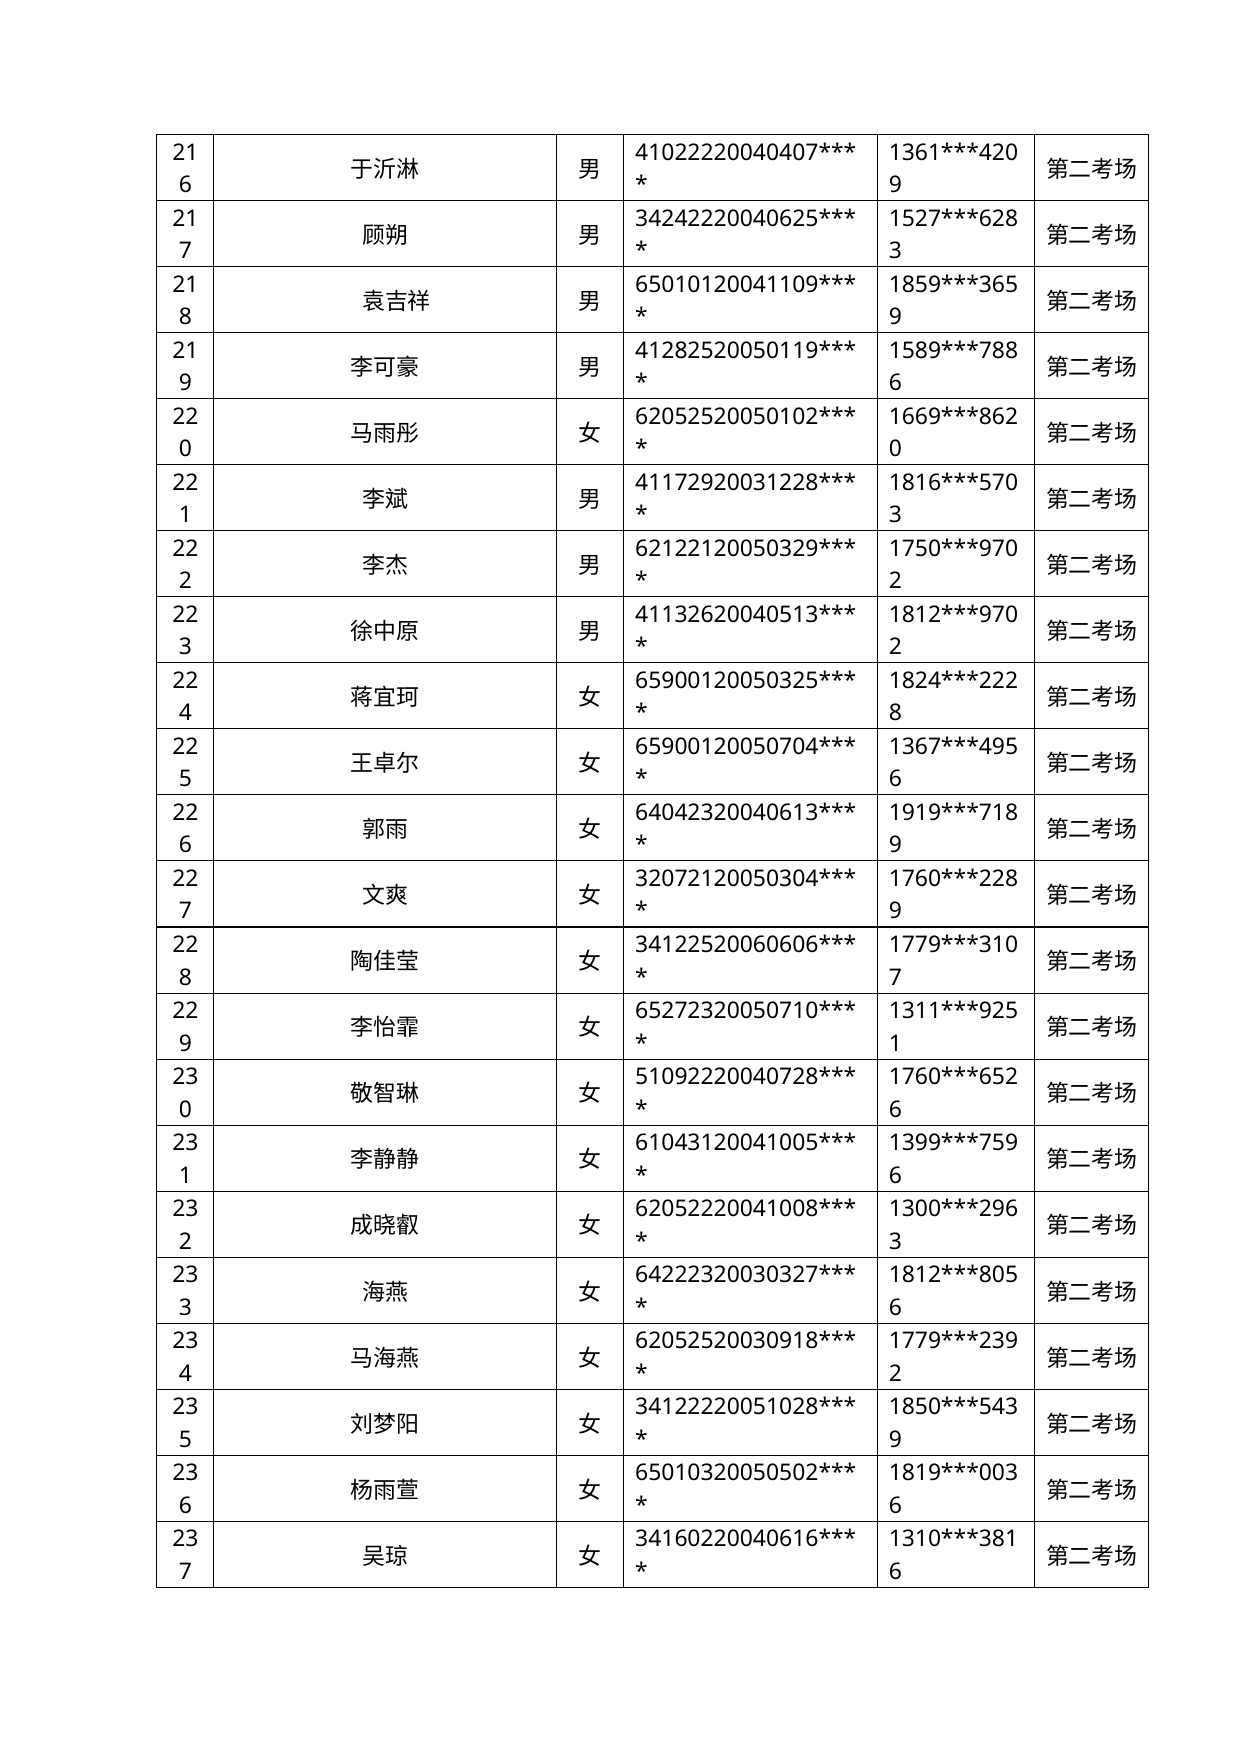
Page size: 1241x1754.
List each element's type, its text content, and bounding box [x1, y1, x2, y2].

table_cell 女 [557, 1324, 623, 1389]
table_cell 女 [557, 1456, 623, 1521]
table_cell 女 [557, 729, 623, 794]
table_cell 1779***2392 [878, 1324, 1034, 1389]
table_cell 1367***4956 [878, 729, 1034, 794]
table_cell 1310***3816 [878, 1522, 1034, 1587]
table_cell 第二考场 [1035, 1126, 1148, 1191]
table_cell 1824***2228 [878, 663, 1034, 728]
table_cell 1669***8620 [878, 399, 1034, 464]
table_cell 218 [157, 267, 213, 332]
table_cell 65010320050502**** [624, 1456, 877, 1521]
table_cell 男 [557, 531, 623, 596]
table_cell 228 [157, 928, 213, 992]
table_cell 65900120050325**** [624, 663, 877, 728]
table_cell 李静静 [214, 1126, 556, 1191]
table_cell 1589***7886 [878, 333, 1034, 398]
table_cell 65010120041109**** [624, 267, 877, 332]
table_cell 李可豪 [214, 333, 556, 398]
table_cell 1760***2289 [878, 861, 1034, 926]
table_cell 男 [557, 597, 623, 662]
table_cell 女 [557, 1126, 623, 1191]
table_cell 第二考场 [1035, 928, 1148, 992]
table_cell 第二考场 [1035, 861, 1148, 926]
table_cell 231 [157, 1126, 213, 1191]
table_cell 62052520050102**** [624, 399, 877, 464]
table_cell 第二考场 [1035, 1060, 1148, 1124]
table_cell 袁吉祥 [214, 267, 556, 332]
table_cell 1399***7596 [878, 1126, 1034, 1191]
table_cell 第二考场 [1035, 1324, 1148, 1389]
table_cell 女 [557, 1522, 623, 1587]
table_cell 41172920031228**** [624, 465, 877, 530]
table_cell 64042320040613**** [624, 795, 877, 860]
table_cell 61043120041005**** [624, 1126, 877, 1191]
table_cell 第二考场 [1035, 267, 1148, 332]
table_cell 女 [557, 1258, 623, 1323]
table_cell 65272320050710**** [624, 994, 877, 1058]
table_cell 海燕 [214, 1258, 556, 1323]
table_cell 于沂淋 [214, 135, 556, 200]
table_cell 220 [157, 399, 213, 464]
table_cell 王卓尔 [214, 729, 556, 794]
table_cell 1859***3659 [878, 267, 1034, 332]
table_cell 1812***8056 [878, 1258, 1034, 1323]
table_cell 第二考场 [1035, 994, 1148, 1058]
table_cell 41022220040407**** [624, 135, 877, 200]
table_cell 女 [557, 663, 623, 728]
table_cell 62052220041008**** [624, 1192, 877, 1257]
table_cell 1779***3107 [878, 928, 1034, 992]
table_cell 225 [157, 729, 213, 794]
table_cell 第二考场 [1035, 1390, 1148, 1455]
table_cell 女 [557, 795, 623, 860]
table_cell 男 [557, 201, 623, 266]
table_cell 刘梦阳 [214, 1390, 556, 1455]
table_cell 男 [557, 333, 623, 398]
table_cell 1527***6283 [878, 201, 1034, 266]
table_cell 32072120050304**** [624, 861, 877, 926]
table_cell 女 [557, 994, 623, 1058]
table_cell 蒋宜珂 [214, 663, 556, 728]
table_cell 第二考场 [1035, 135, 1148, 200]
table_cell 1850***5439 [878, 1390, 1034, 1455]
table_cell 1361***4209 [878, 135, 1034, 200]
table_cell 文爽 [214, 861, 556, 926]
table_cell 227 [157, 861, 213, 926]
table_cell 233 [157, 1258, 213, 1323]
table_cell 234 [157, 1324, 213, 1389]
table_cell 第二考场 [1035, 1258, 1148, 1323]
table_cell 李斌 [214, 465, 556, 530]
table_cell 223 [157, 597, 213, 662]
table_cell 34160220040616**** [624, 1522, 877, 1587]
table_cell 第二考场 [1035, 1456, 1148, 1521]
table_cell 1919***7189 [878, 795, 1034, 860]
table_cell 第二考场 [1035, 729, 1148, 794]
table_cell 224 [157, 663, 213, 728]
table_cell 马雨彤 [214, 399, 556, 464]
table_cell 34122520060606**** [624, 928, 877, 992]
table_cell 1750***9702 [878, 531, 1034, 596]
table_cell 李怡霏 [214, 994, 556, 1058]
table_cell 男 [557, 465, 623, 530]
table_cell 62052520030918**** [624, 1324, 877, 1389]
table_cell 男 [557, 135, 623, 200]
table_cell 1819***0036 [878, 1456, 1034, 1521]
table_cell 女 [557, 861, 623, 926]
table_cell 236 [157, 1456, 213, 1521]
table_cell 1812***9702 [878, 597, 1034, 662]
table_cell 女 [557, 928, 623, 992]
table_cell 徐中原 [214, 597, 556, 662]
table_cell 敬智琳 [214, 1060, 556, 1124]
table_cell 第二考场 [1035, 333, 1148, 398]
table_cell 65900120050704**** [624, 729, 877, 794]
table_cell 216 [157, 135, 213, 200]
table_cell 男 [557, 267, 623, 332]
table_cell 女 [557, 399, 623, 464]
table_cell 女 [557, 1192, 623, 1257]
table_cell 第二考场 [1035, 1522, 1148, 1587]
table_cell 1300***2963 [878, 1192, 1034, 1257]
table_cell 陶佳莹 [214, 928, 556, 992]
table_cell 成晓叡 [214, 1192, 556, 1257]
table_cell 222 [157, 531, 213, 596]
table_cell 34242220040625**** [624, 201, 877, 266]
table_cell 第二考场 [1035, 201, 1148, 266]
table_cell 1311***9251 [878, 994, 1034, 1058]
table_cell 吴琼 [214, 1522, 556, 1587]
table_cell 第二考场 [1035, 1192, 1148, 1257]
table_cell 1816***5703 [878, 465, 1034, 530]
table_cell 顾朔 [214, 201, 556, 266]
table_cell 杨雨萱 [214, 1456, 556, 1521]
table_cell 34122220051028**** [624, 1390, 877, 1455]
table_cell 232 [157, 1192, 213, 1257]
table_cell 马海燕 [214, 1324, 556, 1389]
table_cell 219 [157, 333, 213, 398]
table_cell 229 [157, 994, 213, 1058]
table_cell 62122120050329**** [624, 531, 877, 596]
table_cell 41282520050119**** [624, 333, 877, 398]
table_cell 李杰 [214, 531, 556, 596]
table_cell 第二考场 [1035, 399, 1148, 464]
table_cell 女 [557, 1390, 623, 1455]
table_cell 230 [157, 1060, 213, 1124]
table_cell 郭雨 [214, 795, 556, 860]
table_cell 41132620040513**** [624, 597, 877, 662]
table_cell 第二考场 [1035, 465, 1148, 530]
table_cell 女 [557, 1060, 623, 1124]
table_cell 221 [157, 465, 213, 530]
table_cell 1760***6526 [878, 1060, 1034, 1124]
table_cell 第二考场 [1035, 663, 1148, 728]
table_cell 217 [157, 201, 213, 266]
table_cell 64222320030327**** [624, 1258, 877, 1323]
table_cell 第二考场 [1035, 597, 1148, 662]
table_cell 235 [157, 1390, 213, 1455]
table_cell 226 [157, 795, 213, 860]
table_cell 第二考场 [1035, 531, 1148, 596]
table_cell 237 [157, 1522, 213, 1587]
table_cell 51092220040728**** [624, 1060, 877, 1124]
table_cell 第二考场 [1035, 795, 1148, 860]
